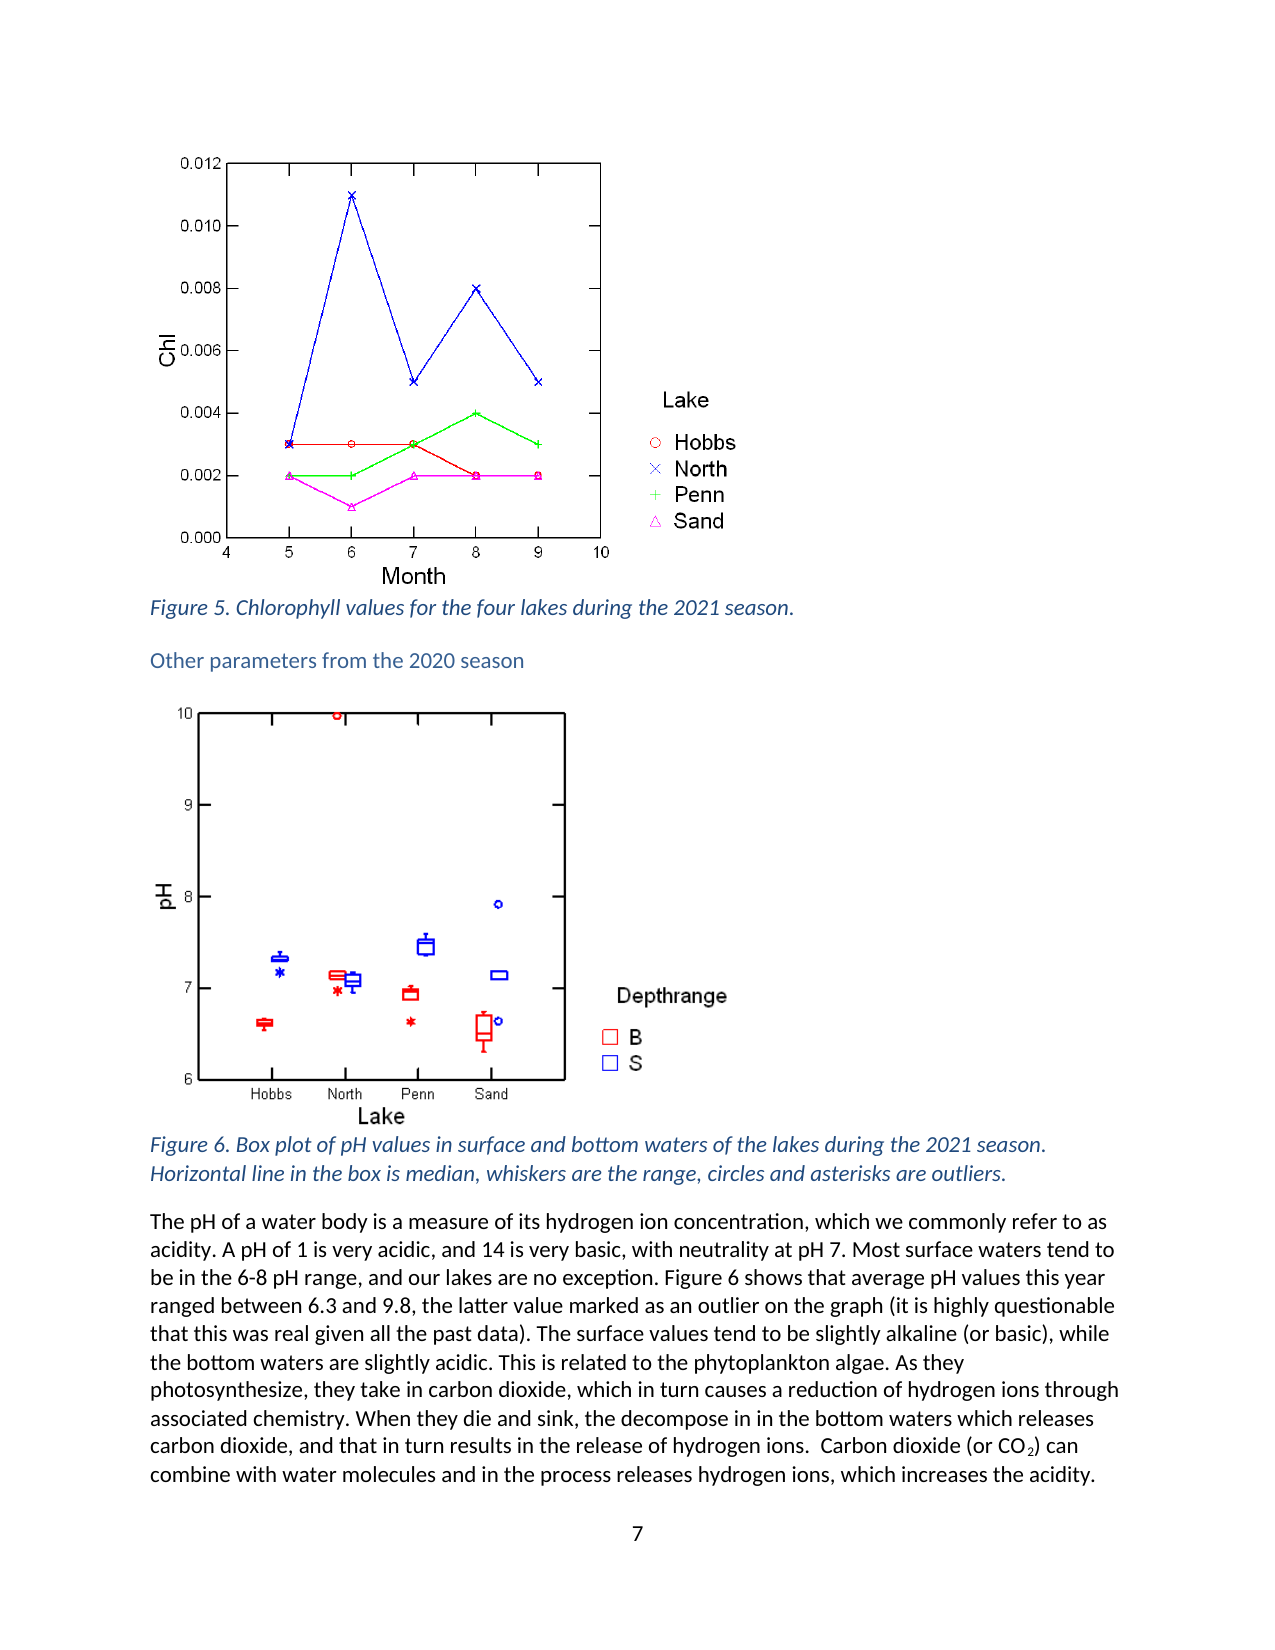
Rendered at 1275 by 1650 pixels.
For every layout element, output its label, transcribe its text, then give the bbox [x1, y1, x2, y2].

picture [150, 150, 749, 593]
text The pH of a water body is a measure of its hydrogen ion concentration, which we commonly refer to as acidity. A pH of 1 is very acidic, and 14 is very basic, with neutrality at pH 7. Most surface waters tend to be in the 6-8 pH range, and our lakes are no exception. Figure 6 shows that average pH values this year ranged between 6.3 and 9.8, the latter value marked as an outlier on the graph (it is highly questionable that this was real given all the past data). The surface values tend to be slightly alkaline (or basic), while the bottom waters are slightly acidic. This is related to the phytoplankton algae. As they photosynthesize, they take in carbon dioxide, which in turn causes a reduction of hydrogen ions through associated chemistry. When they die and sink, the decompose in in the bottom waters which releases carbon dioxide, and that in turn results in the release of hydrogen ions. Carbon dioxide (or CO2) can combine with water molecules and in the process releases hydrogen ions, which increases the acidity. [150, 1207, 1125, 1488]
text Figure 6. Box plot of pH values in surface and bottom waters of the lakes during the 2021 season. Horizontal line in the box is median, whiskers are the range, circles and asterisks are outliers. [150, 1131, 1125, 1187]
text Figure 5. Chlorophyll values for the four lakes during the 2021 season. [150, 593, 1125, 621]
picture [150, 703, 730, 1131]
subtitle Other parameters from the 2020 season [150, 646, 1125, 674]
